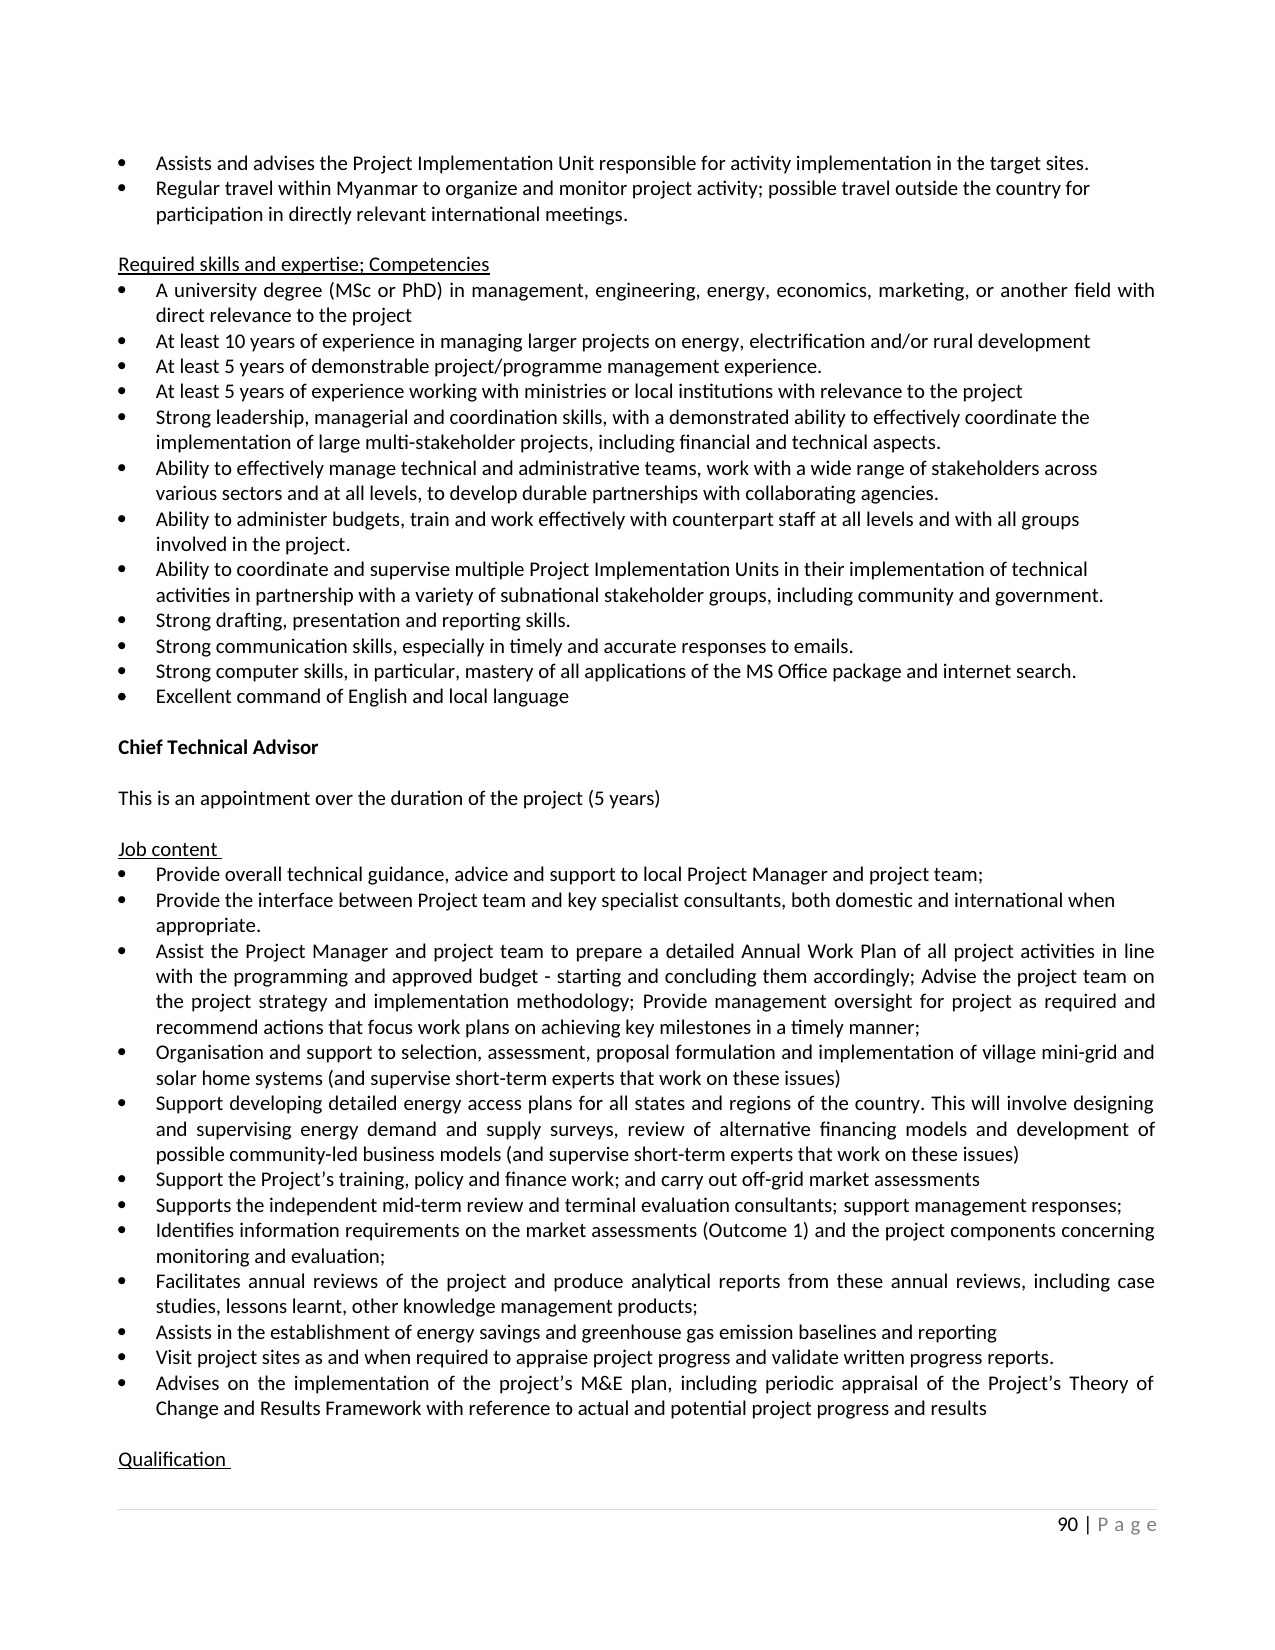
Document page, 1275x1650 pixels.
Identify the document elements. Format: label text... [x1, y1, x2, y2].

list Strong communication skills, especially in timely and accurate responses to emails. [118, 633, 1157, 658]
text Qualification [118, 1446, 1157, 1472]
list Strong computer skills, in particular, mastery of all applications of the MS Office package and internet search. [118, 658, 1157, 684]
list Organisation and support to selection, assessment, proposal formulation and implementation of village mini-grid and solar home systems (and supervise short-term experts that work on these issues) [118, 1039, 1157, 1090]
list Ability to coordinate and supervise multiple Project Implementation Units in their implementation of technical activities in partnership with a variety of subnational stakeholder groups, including community and government. [118, 557, 1157, 607]
text This is an appointment over the duration of the project (5 years) [118, 785, 1157, 811]
list Visit project sites as and when required to appraise project progress and validate written progress reports. [118, 1344, 1157, 1370]
list Ability to administer budgets, train and work effectively with counterpart staff at all levels and with all groups involved in the project. [118, 506, 1157, 557]
list Support developing detailed energy access plans for all states and regions of the country. This will involve designing and supervising energy demand and supply surveys, review of alternative financing models and development of possible community-led business models (and supervise short-term experts that work on these issues) [118, 1090, 1157, 1167]
list Regular travel within Myanmar to organize and monitor project activity; possible travel outside the country for participation in directly relevant international meetings. [118, 175, 1157, 226]
list Identifies information requirements on the market assessments (Outcome 1) and the project components concerning monitoring and evaluation; [118, 1217, 1157, 1268]
list Ability to effectively manage technical and administrative teams, work with a wide range of stakeholders across various sectors and at all levels, to develop durable partnerships with collaborating agencies. [118, 455, 1157, 506]
text Job content [118, 836, 1157, 862]
list Provide the interface between Project team and key specialist consultants, both domestic and international when appropriate. [118, 887, 1157, 938]
list A university degree (MSc or PhD) in management, engineering, energy, economics, marketing, or another field with direct relevance to the project [118, 277, 1157, 328]
list Strong leadership, managerial and coordination skills, with a demonstrated ability to effectively coordinate the implementation of large multi-stakeholder projects, including financial and technical aspects. [118, 404, 1157, 455]
list Assists in the establishment of energy savings and greenhouse gas emission baselines and reporting [118, 1319, 1157, 1344]
list At least 10 years of experience in managing larger projects on energy, electrification and/or rural development [118, 328, 1157, 353]
list Advises on the implementation of the project’s M&E plan, including periodic appraisal of the Project’s Theory of Change and Results Framework with reference to actual and potential project progress and results [118, 1370, 1157, 1421]
list Assist the Project Manager and project team to prepare a detailed Annual Work Plan of all project activities in line with the programming and approved budget - starting and concluding them accordingly; Advise the project team on the project strategy and implementation methodology; Provide management oversight for project as required and recommend actions that focus work plans on achieving key milestones in a timely manner; [118, 938, 1157, 1039]
list Excellent command of English and local language [118, 684, 1157, 709]
list Supports the independent mid-term review and terminal evaluation consultants; support management responses; [118, 1192, 1157, 1217]
list At least 5 years of demonstrable project/programme management experience. [118, 353, 1157, 379]
list Support the Project’s training, policy and finance work; and carry out off-grid market assessments [118, 1167, 1157, 1192]
list Facilitates annual reviews of the project and produce analytical reports from these annual reviews, including case studies, lessons learnt, other knowledge management products; [118, 1268, 1157, 1319]
list Assists and advises the Project Implementation Unit responsible for activity implementation in the target sites. [118, 150, 1157, 175]
text Required skills and expertise; Competencies [118, 252, 1157, 277]
list Strong drafting, presentation and reporting skills. [118, 607, 1157, 633]
list Provide overall technical guidance, advice and support to local Project Manager and project team; [118, 862, 1157, 887]
text Chief Technical Advisor [118, 734, 1157, 760]
list At least 5 years of experience working with ministries or local institutions with relevance to the project [118, 379, 1157, 404]
